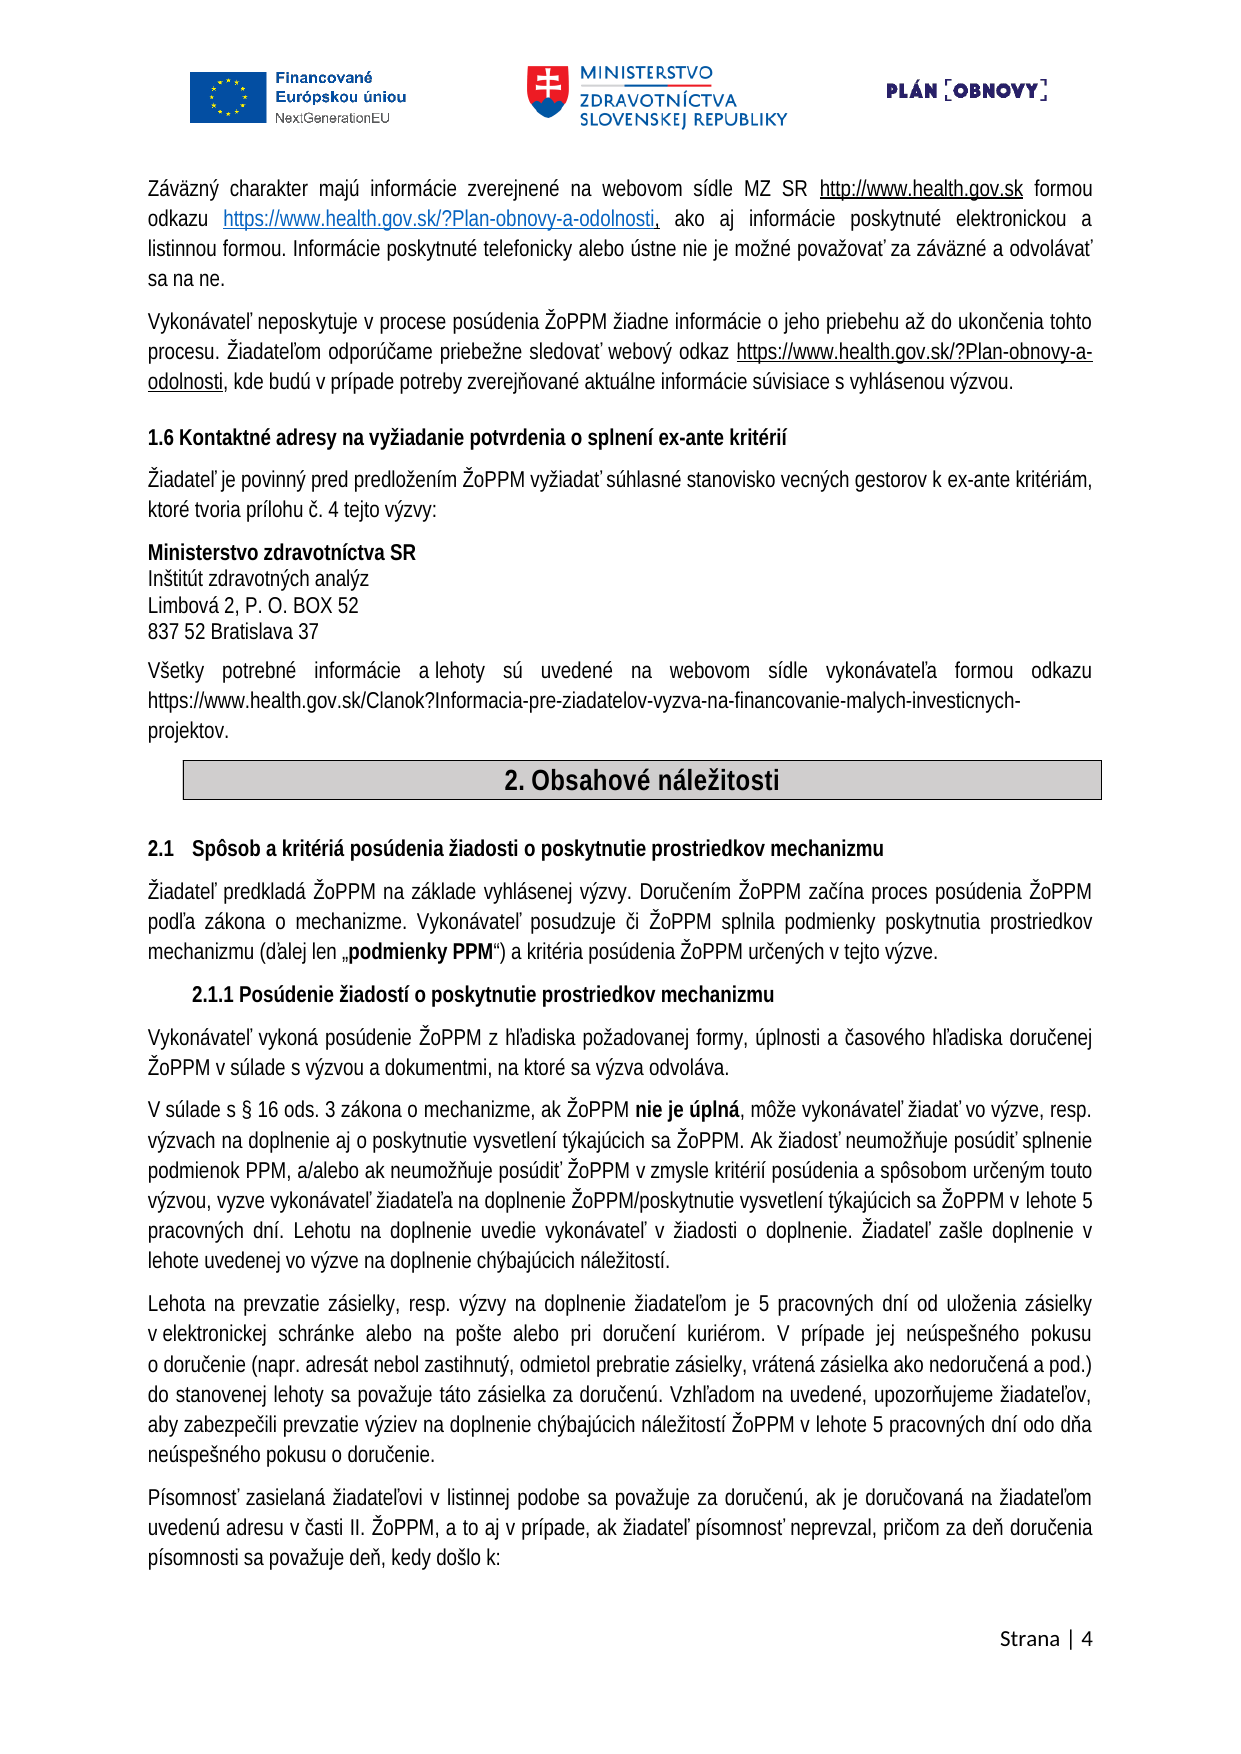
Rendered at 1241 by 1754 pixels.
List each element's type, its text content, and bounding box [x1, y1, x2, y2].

text Inštitút zdravotných analýz [148, 565, 1093, 592]
text Ministerstvo zdravotníctva SR [148, 539, 1093, 565]
text Záväzný charakter majú informácie zverejnené na webovom sídle MZ SR http://www.health.gov.sk formou odkazu https://www.health.gov.sk/?Plan-obnovy-a-odolnosti, ako aj informácie poskytnuté elektronickou a listinnou formou. Informácie poskytnuté telefonicky alebo ústne nie je možné považovať za záväzné a odvolávať sa na ne. [148, 174, 1093, 291]
text Žiadateľ je povinný pred predložením ŽoPPM vyžiadať súhlasné stanovisko vecných gestorov k ex-ante kritériám, ktoré tvoria prílohu č. 4 tejto výzvy: [148, 466, 1093, 523]
text 837 52 Bratislava 37 [148, 618, 1093, 644]
text Limbová 2, P. O. BOX 52 [148, 592, 1093, 618]
text Vykonávateľ neposkytuje v procese posúdenia ŽoPPM žiadne informácie o jeho priebehu až do ukončenia tohto procesu. Žiadateľom odporúčame priebežne sledovať webový odkaz https://www.health.gov.sk/?Plan-obnovy-a-odolnosti, kde budú v prípade potreby zverejňované aktuálne informácie súvisiace s vyhlásenou výzvou. [148, 308, 1093, 394]
text V súlade s § 16 ods. 3 zákona o mechanizme, ak ŽoPPM nie je úplná, môže vykonávateľ žiadať vo výzve, resp. výzvach na doplnenie aj o poskytnutie vysvetlení týkajúcich sa ŽoPPM. Ak žiadosť neumožňuje posúdiť splnenie podmienok PPM, a/alebo ak neumožňuje posúdiť ŽoPPM v zmysle kritérií posúdenia a spôsobom určeným touto výzvou, vyzve vykonávateľ žiadateľa na doplnenie ŽoPPM/poskytnutie vysvetlení týkajúcich sa ŽoPPM v lehote 5 pracovných dní. Lehotu na doplnenie uvedie vykonávateľ v žiadosti o doplnenie. Žiadateľ zašle doplnenie v lehote uvedenej vo výzve na doplnenie chýbajúcich náležitostí. [148, 1096, 1093, 1274]
text Vykonávateľ vykoná posúdenie ŽoPPM z hľadiska požadovanej formy, úplnosti a časového hľadiska doručenej ŽoPPM v súlade s výzvou a dokumentmi, na ktoré sa výzva odvoláva. [148, 1023, 1093, 1080]
text Žiadateľ predkladá ŽoPPM na základe vyhlásenej výzvy. Doručením ŽoPPM začína proces posúdenia ŽoPPM podľa zákona o mechanizme. Vykonávateľ posudzuje či ŽoPPM splnila podmienky poskytnutia prostriedkov mechanizmu (ďalej len „podmienky PPM“) a kritéria posúdenia ŽoPPM určených v tejto výzve. [148, 878, 1093, 964]
list 2. Obsahové náležitosti [184, 761, 1101, 799]
text Lehota na prevzatie zásielky, resp. výzvy na doplnenie žiadateľom je 5 pracovných dní od uloženia zásielky v elektronickej schránke alebo na pošte alebo pri doručení kuriérom. V prípade jej neúspešného pokusu o doručenie (napr. adresát nebol zastihnutý, odmietol prebratie zásielky, vrátená zásielka ako nedoručená a pod.) do stanovenej lehoty sa považuje táto zásielka za doručenú. Vzhľadom na uvedené, upozorňujeme žiadateľov, aby zabezpečili prevzatie výziev na doplnenie chýbajúcich náležitostí ŽoPPM v lehote 5 pracovných dní odo dňa neúspešného pokusu o doručenie. [148, 1290, 1093, 1468]
text 2.1.1 Posúdenie žiadostí o poskytnutie prostriedkov mechanizmu [148, 981, 1093, 1007]
picture [184, 63, 446, 129]
text Písomnosť zasielaná žiadateľovi v listinnej podobe sa považuje za doručenú, ak je doručovaná na žiadateľom uvedenú adresu v časti II. ŽoPPM, a to aj v prípade, ak žiadateľ písomnosť neprevzal, pričom za deň doručenia písomnosti sa považuje deň, kedy došlo k: [148, 1484, 1093, 1571]
text 1.6 Kontaktné adresy na vyžiadanie potvrdenia o splnení ex-ante kritérií [148, 423, 1093, 450]
picture [524, 62, 789, 132]
text Všetky potrebné informácie a lehoty sú uvedené na webovom sídle vykonávateľa formou odkazu https://www.health.gov.sk/Clanok?Informacia-pre-ziadatelov-vyzva-na-financovanie-malych-investicnych-projektov. [148, 657, 1093, 744]
list Spôsob a kritériá posúdenia žiadosti o poskytnutie prostriedkov mechanizmu [148, 835, 1093, 861]
picture [875, 54, 1057, 125]
